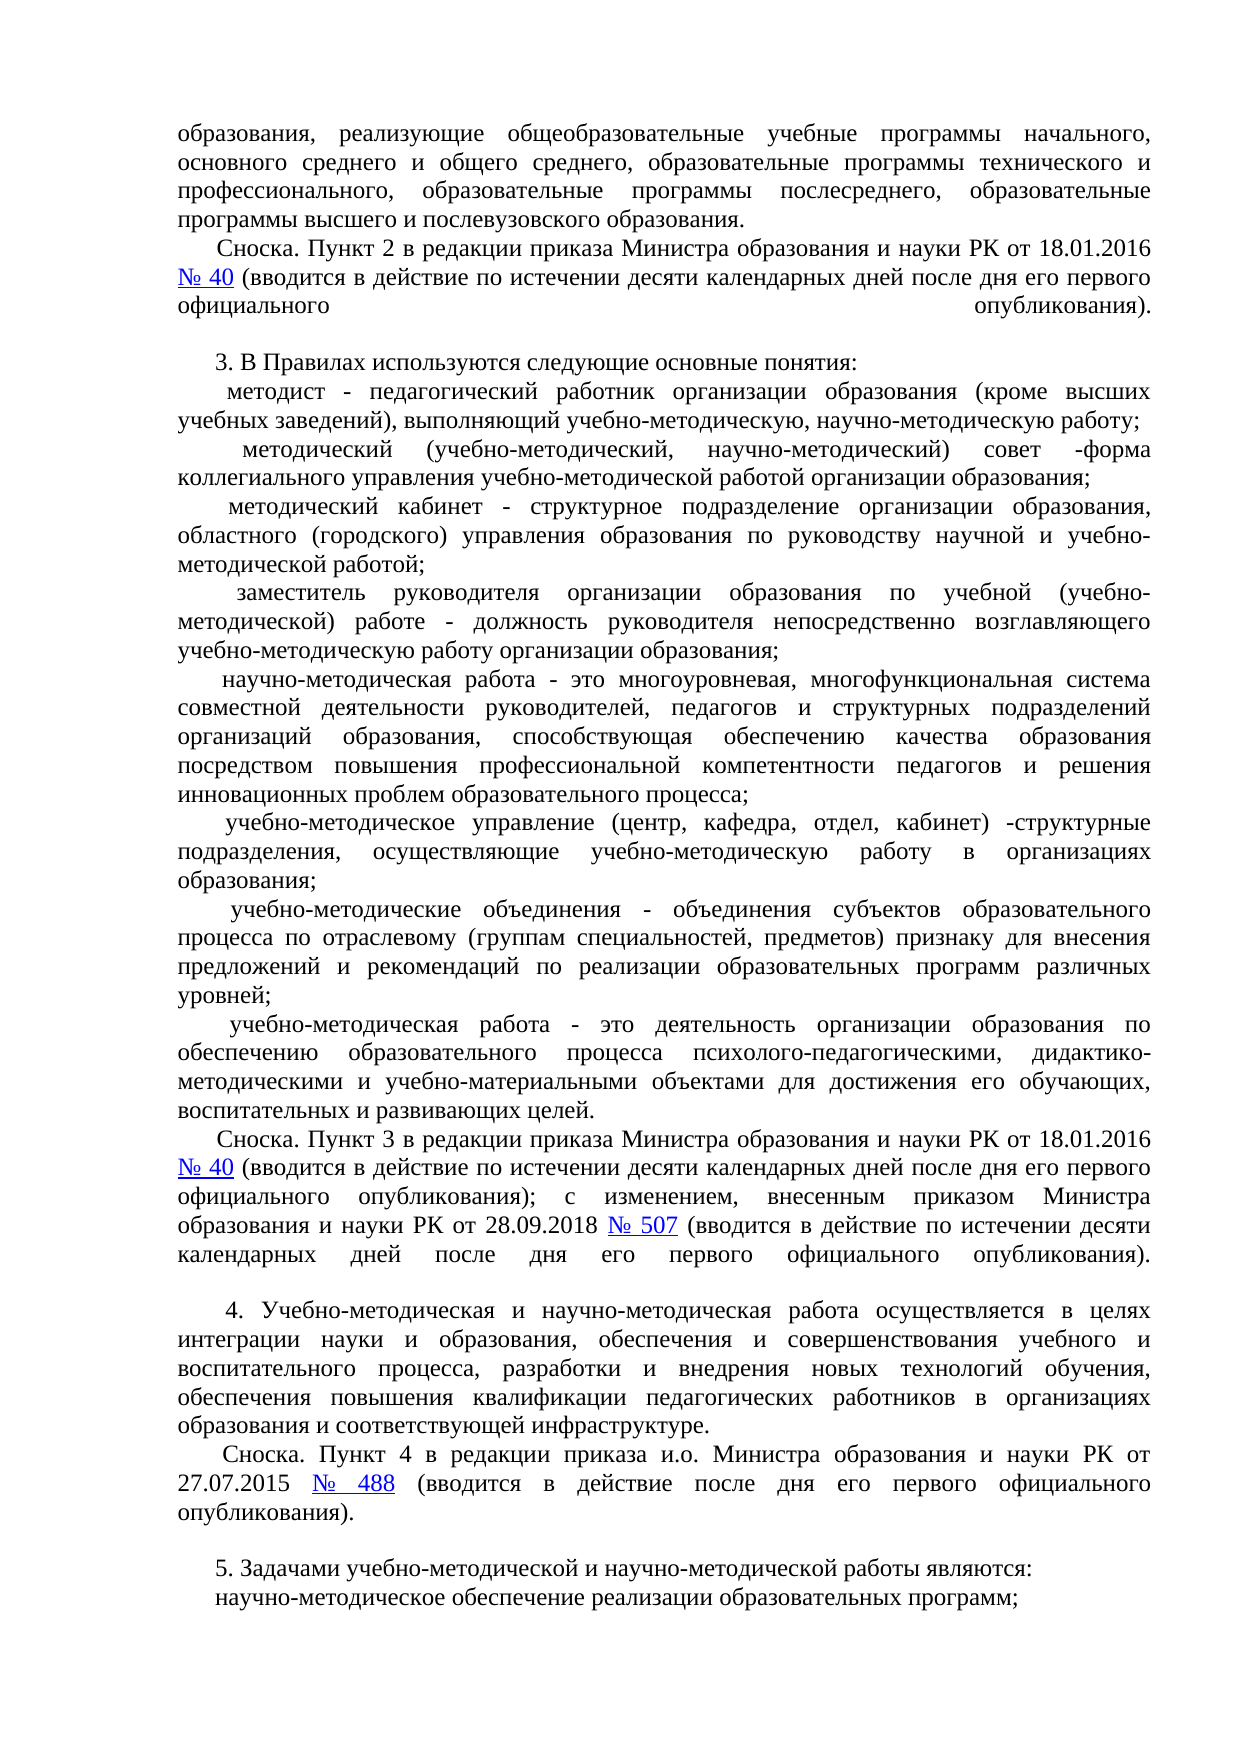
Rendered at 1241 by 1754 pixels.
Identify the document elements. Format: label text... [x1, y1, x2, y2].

text 3. В Правилах используются следующие основные понятия: [177, 347, 1152, 376]
text методист - педагогический работник организации образования (кроме высших учебных заведений), выполняющий учебно-методическую, научно-методическую работу; [177, 376, 1152, 434]
text 4. Учебно-методическая и научно-методическая работа осуществляется в целях интеграции науки и образования, обеспечения и совершенствования учебного и воспитательного процесса, разработки и внедрения новых технологий обучения, обеспечения повышения квалификации педагогических работников в организациях образования и соответствующей инфраструктуре. [177, 1295, 1152, 1439]
text 5. Задачами учебно-методической и научно-методической работы являются: [177, 1553, 1152, 1582]
text Сноска. Пункт 4 в редакции приказа и.о. Министра образования и науки РК от 27.07.2015 № 488 (вводится в действие после дня его первого официального опубликования). [177, 1439, 1152, 1553]
text научно-методическое обеспечение реализации образовательных программ; [177, 1582, 1152, 1611]
text Сноска. Пункт 2 в редакции приказа Министра образования и науки РК от 18.01.2016 № 40 (вводится в действие по истечении десяти календарных дней после дня его первого официального опубликования). [177, 233, 1152, 347]
text учебно-методическое управление (центр, кафедра, отдел, кабинет) -структурные подразделения, осуществляющие учебно-методическую работу в организациях образования; [177, 807, 1152, 894]
text учебно-методическая работа - это деятельность организации образования по обеспечению образовательного процесса психолого-педагогическими, дидактико-методическими и учебно-материальными объектами для достижения его обучающих, воспитательных и развивающих целей. [177, 1009, 1152, 1124]
text методический (учебно-методический, научно-методический) совет -форма коллегиального управления учебно-методической работой организации образования; [177, 434, 1152, 491]
text методический кабинет - структурное подразделение организации образования, областного (городского) управления образования по руководству научной и учебно-методической работой; [177, 491, 1152, 577]
text заместитель руководителя организации образования по учебной (учебно-методической) работе - должность руководителя непосредственно возглавляющего учебно-методическую работу организации образования; [177, 577, 1152, 664]
text научно-методическая работа - это многоуровневая, многофункциональная система совместной деятельности руководителей, педагогов и структурных подразделений организаций образования, способствующая обеспечению качества образования посредством повышения профессиональной компетентности педагогов и решения инновационных проблем образовательного процесса; [177, 664, 1152, 807]
text Сноска. Пункт 3 в редакции приказа Министра образования и науки РК от 18.01.2016 № 40 (вводится в действие по истечении десяти календарных дней после дня его первого официального опубликования); с изменением, внесенным приказом Министра образования и науки РК от 28.09.2018 № 507 (вводится в действие по истечении десяти календарных дней после дня его первого официального опубликования). [177, 1124, 1152, 1295]
text учебно-методические объединения - объединения субъектов образовательного процесса по отраслевому (группам специальностей, предметов) признаку для внесения предложений и рекомендаций по реализации образовательных программ различных уровней; [177, 894, 1152, 1009]
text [177, 118, 1152, 233]
